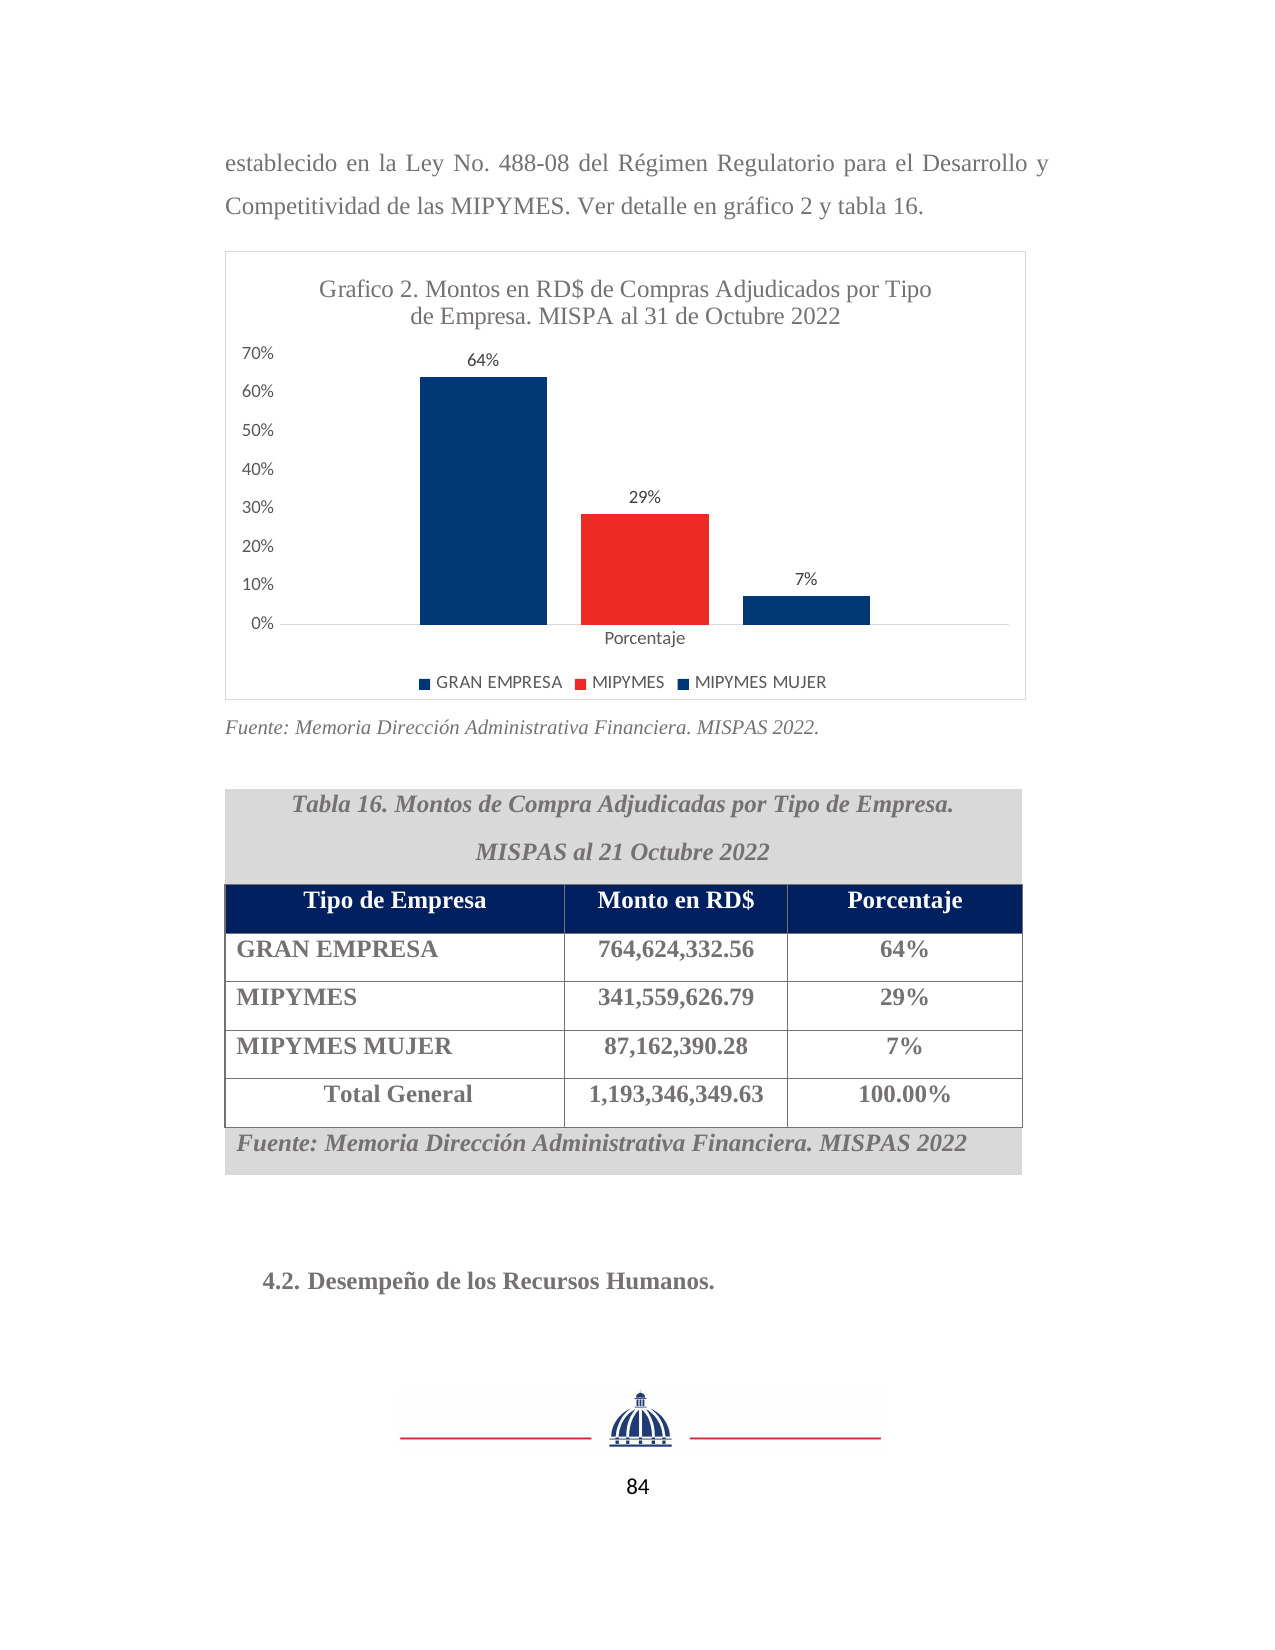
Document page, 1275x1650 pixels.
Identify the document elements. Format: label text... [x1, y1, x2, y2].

table_cell 7% [788, 1031, 1022, 1078]
table_cell Total General [226, 1079, 564, 1127]
table_cell 29% [788, 982, 1022, 1030]
table_cell Tipo de Empresa [226, 885, 564, 933]
text Fuente: Memoria Dirección Administrativa Financiera. MISPAS 2022. [225, 714, 1050, 739]
table_cell MIPYMES MUJER [226, 1031, 564, 1078]
table_cell 87,162,390.28 [565, 1031, 787, 1078]
table_cell Monto en RD$ [565, 885, 787, 933]
table_cell Fuente: Memoria Dirección Administrativa Financiera. MISPAS 2022 [225, 1128, 1022, 1175]
table_cell Porcentaje [788, 885, 1022, 933]
picture [396, 1386, 889, 1452]
table_cell 1,193,346,349.63 [565, 1079, 787, 1127]
table_cell 341,559,626.79 [565, 982, 787, 1030]
table_cell MIPYMES [226, 982, 564, 1030]
table_cell GRAN EMPRESA [226, 934, 564, 981]
table_header Tabla 16. Montos de Compra Adjudicadas por Tipo de Empresa. MISPAS al 21 Octubre 2022 [225, 789, 1022, 884]
subtitle Desempeño de los Recursos Humanos. [262, 1266, 1050, 1294]
table_cell 764,624,332.56 [565, 934, 787, 981]
table_cell 100.00% [788, 1079, 1022, 1127]
table_cell 64% [788, 934, 1022, 981]
